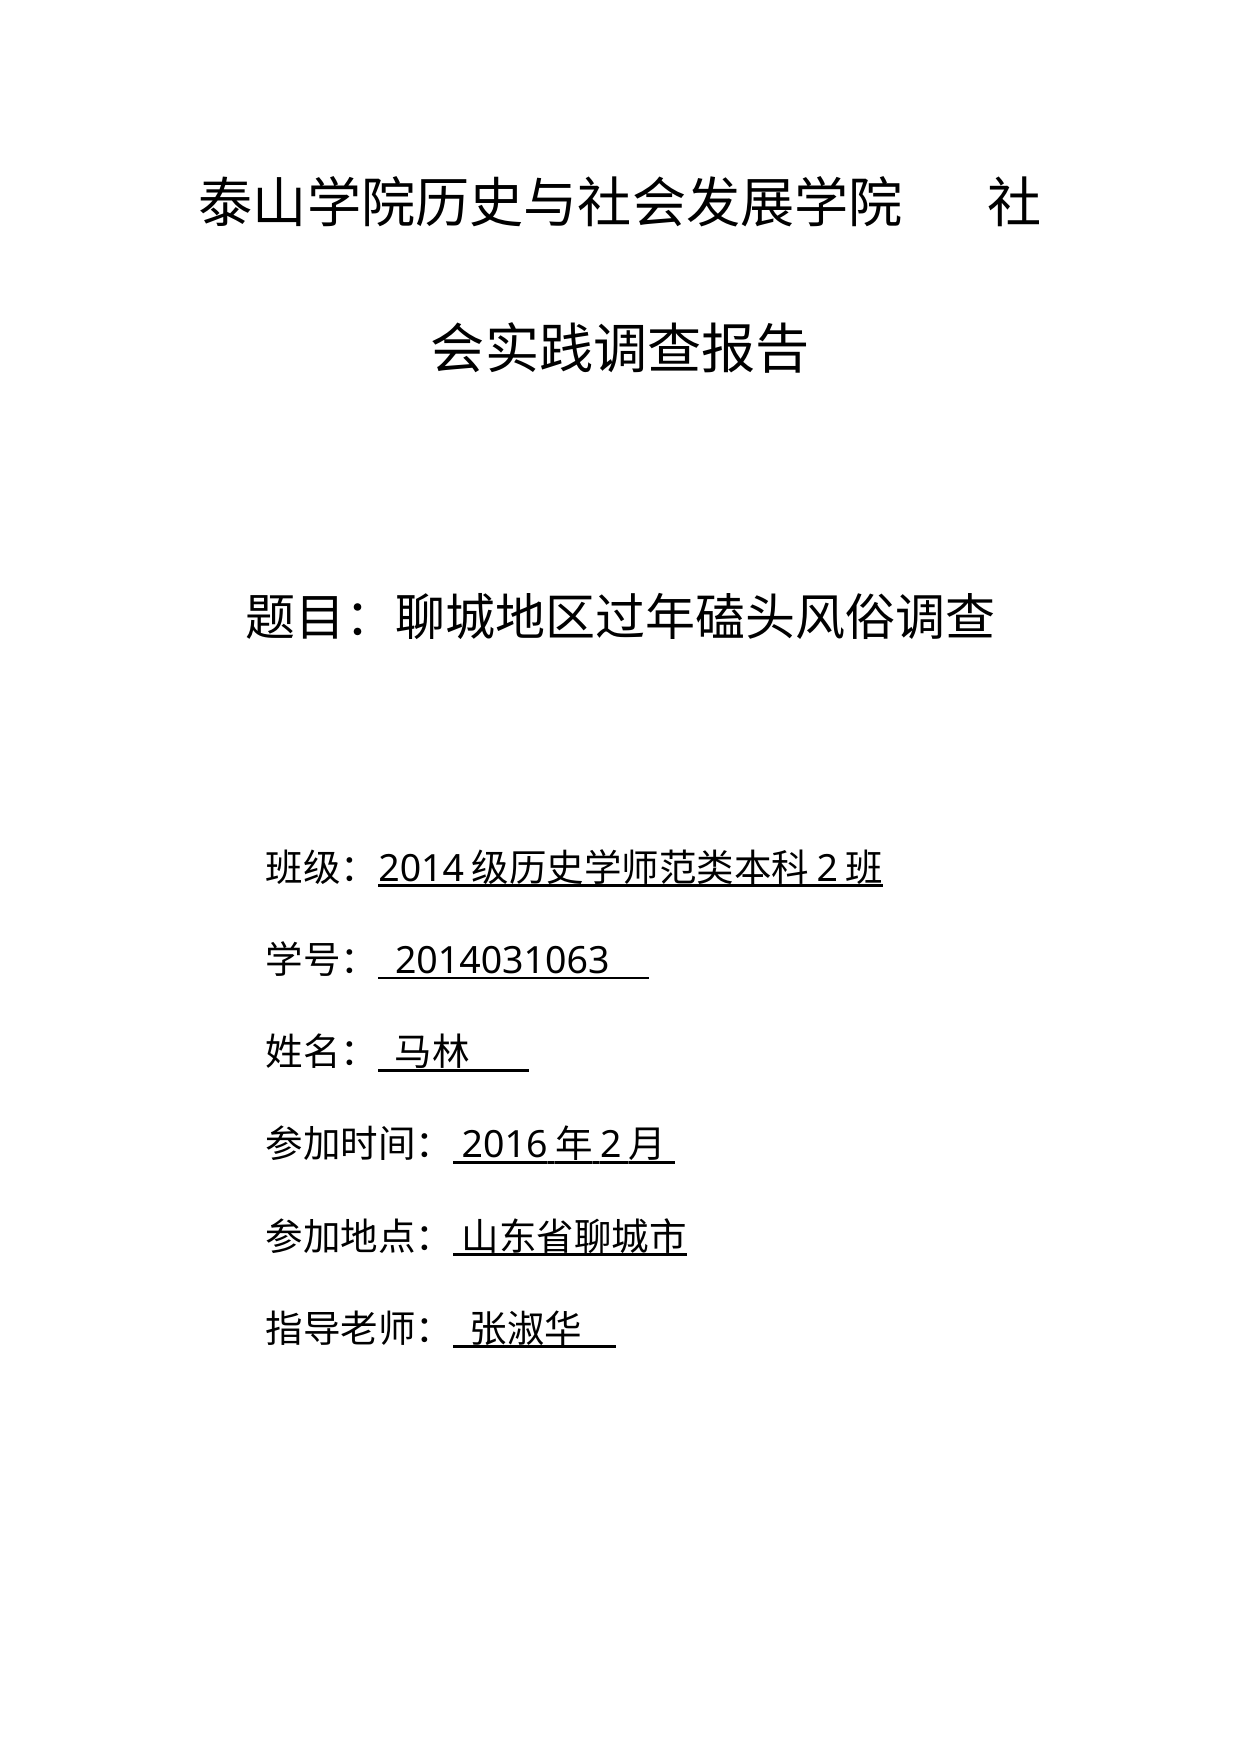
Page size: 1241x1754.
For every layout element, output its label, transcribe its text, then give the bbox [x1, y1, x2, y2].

text 泰山学院历史与社会发展学院 社会实践调查报告 [187, 150, 1053, 394]
text 指导老师： 张淑华 [187, 1293, 1053, 1358]
text 题目：聊城地区过年磕头风俗调查 [187, 564, 1053, 662]
text 参加地点： 山东省聊城市 [187, 1201, 1053, 1266]
text 学号： 2014031063 [187, 925, 1053, 990]
text 参加时间： 2016年2月 [187, 1109, 1053, 1174]
text 姓名： 马林 [187, 1017, 1053, 1082]
text 班级：2014级历史学师范类本科2班 [187, 832, 1053, 897]
